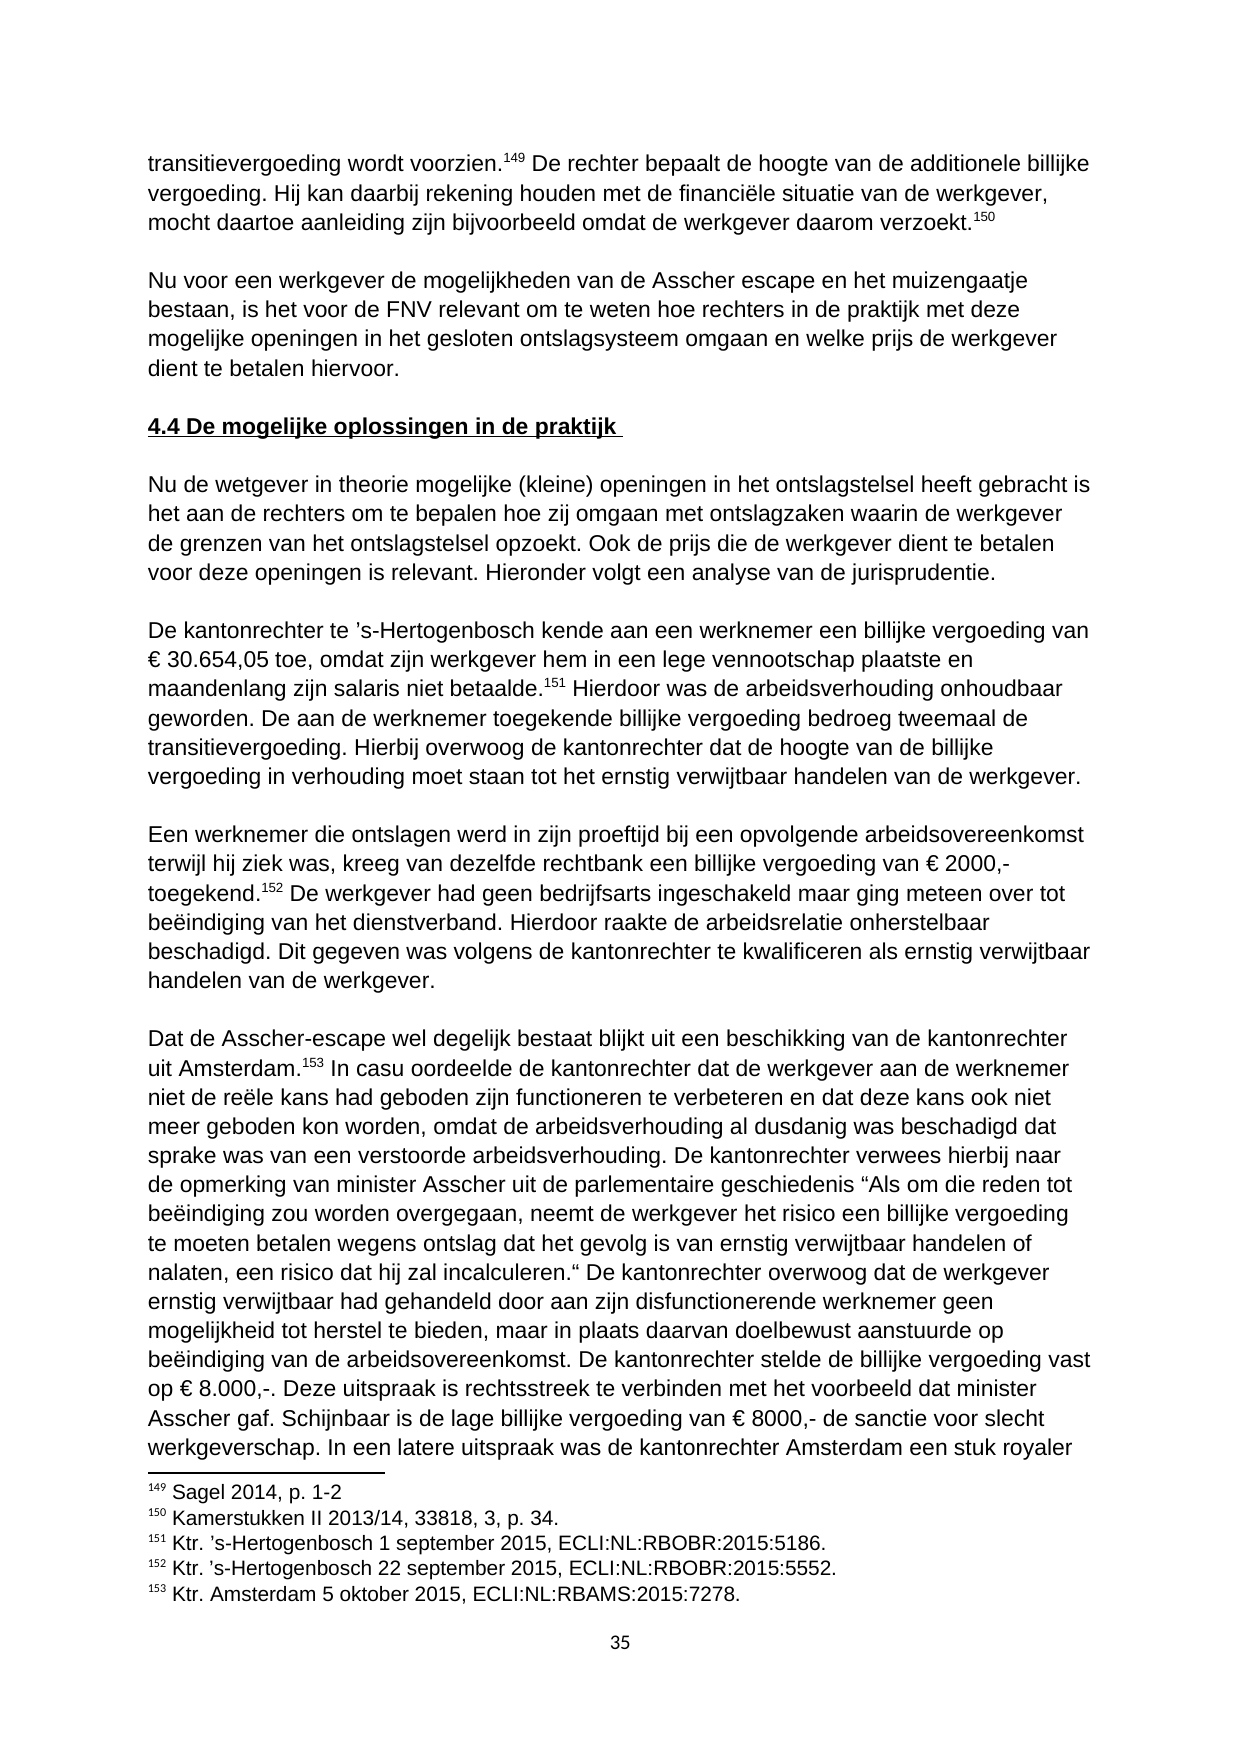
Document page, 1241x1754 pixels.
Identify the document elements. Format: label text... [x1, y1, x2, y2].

text De kantonrechter te ’s-Hertogenbosch kende aan een werknemer een billijke vergoeding van € 30.654,05 toe, omdat zijn werkgever hem in een lege vennootschap plaatste en maandenlang zijn salaris niet betaalde. Hierdoor was de arbeidsverhouding onhoudbaar geworden. De aan de werknemer toegekende billijke vergoeding bedroeg tweemaal de transitievergoeding. Hierbij overwoog de kantonrechter dat de hoogte van de billijke vergoeding in verhouding moet staan tot het ernstig verwijtbaar handelen van de werkgever. [148, 614, 1093, 789]
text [148, 1023, 1093, 1460]
text 4.4 De mogelijke oplossingen in de praktijk [148, 410, 1093, 439]
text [148, 148, 1093, 235]
text Een werknemer die ontslagen werd in zijn proeftijd bij een opvolgende arbeidsovereenkomst terwijl hij ziek was, kreeg van dezelfde rechtbank een billijke vergoeding van € 2000,- toegekend. De werkgever had geen bedrijfsarts ingeschakeld maar ging meteen over tot beëindiging van het dienstverband. Hierdoor raakte de arbeidsrelatie onherstelbaar beschadigd. Dit gegeven was volgens de kantonrechter te kwalificeren als ernstig verwijtbaar handelen van de werkgever. [148, 818, 1093, 993]
text Nu voor een werkgever de mogelijkheden van de Asscher escape en het muizengaatje bestaan, is het voor de FNV relevant om te weten hoe rechters in de praktijk met deze mogelijke openingen in het gesloten ontslagsysteem omgaan en welke prijs de werkgever dient te betalen hiervoor. [148, 264, 1093, 381]
text Nu de wetgever in theorie mogelijke (kleine) openingen in het ontslagstelsel heeft gebracht is het aan de rechters om te bepalen hoe zij omgaan met ontslagzaken waarin de werkgever de grenzen van het ontslagstelsel opzoekt. Ook de prijs die de werkgever dient te betalen voor deze openingen is relevant. Hieronder volgt een analyse van de jurisprudentie. [148, 468, 1093, 585]
